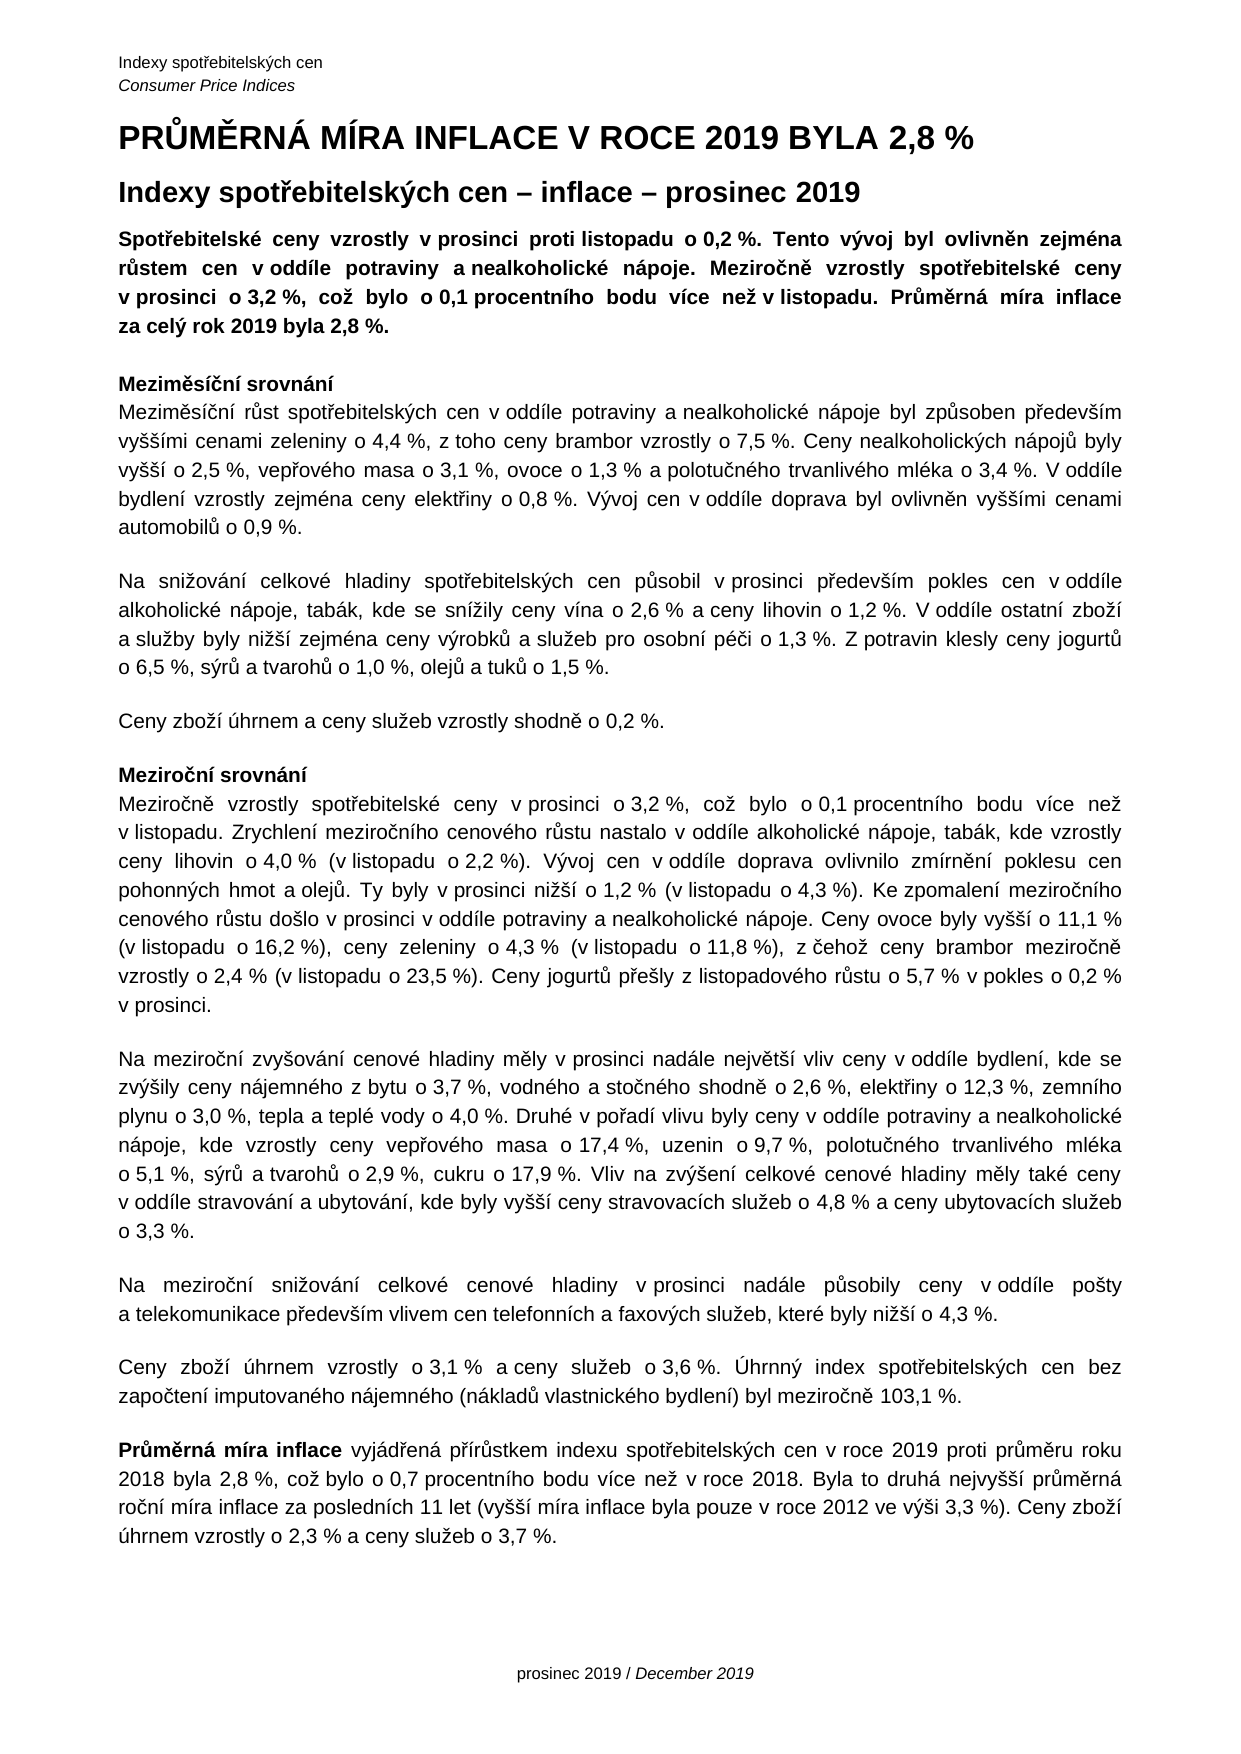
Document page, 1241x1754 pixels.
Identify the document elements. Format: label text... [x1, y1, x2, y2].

subtitle Indexy spotřebitelských cen – inflace – prosinec 2019 [118, 174, 1122, 208]
text Meziměsíční srovnání [118, 371, 1122, 395]
text Spotřebitelské ceny vzrostly v prosinci proti listopadu o 0,2 %. Tento vývoj byl ovlivněn zejména růstem cen v oddíle potraviny a nealkoholické nápoje. Meziročně vzrostly spotřebitelské ceny v prosinci o 3,2 %, což bylo o 0,1 procentního bodu více než v listopadu. Průměrná míra inflace za celý rok 2019 byla 2,8 %. [118, 227, 1122, 337]
text Na meziroční snižování celkové cenové hladiny v prosinci nadále působily ceny v oddíle pošty a telekomunikace především vlivem cen telefonních a faxových služeb, které byly nižší o 4,3 %. [118, 1273, 1122, 1325]
text Meziročně vzrostly spotřebitelské ceny v prosinci o 3,2 %, což bylo o 0,1 procentního bodu více než v listopadu. Zrychlení meziročního cenového růstu nastalo v oddíle alkoholické nápoje, tabák, kde vzrostly ceny lihovin o 4,0 % (v listopadu o 2,2 %). Vývoj cen v oddíle doprava ovlivnilo zmírnění poklesu cen pohonných hmot a olejů. Ty byly v prosinci nižší o 1,2 % (v listopadu o 4,3 %). Ke zpomalení meziročního cenového růstu došlo v prosinci v oddíle potraviny a nealkoholické nápoje. Ceny ovoce byly vyšší o 11,1 % (v listopadu o 16,2 %), ceny zeleniny o 4,3 % (v listopadu o 11,8 %), z čehož ceny brambor meziročně vzrostly o 2,4 % (v listopadu o 23,5 %). Ceny jogurtů přešly z listopadového růstu o 5,7 % v pokles o 0,2 % v prosinci. [118, 791, 1122, 1017]
text Průměrná míra inflace vyjádřená přírůstkem indexu spotřebitelských cen v roce 2019 proti průměru roku 2018 byla 2,8 %, což bylo o 0,7 procentního bodu více než v roce 2018. Byla to druhá nejvyšší průměrná roční míra inflace za posledních 11 let (vyšší míra inflace byla pouze v roce 2012 ve výši 3,3 %). Ceny zboží úhrnem vzrostly o 2,3 % a ceny služeb o 3,7 %. [118, 1438, 1122, 1548]
text Meziměsíční růst spotřebitelských cen v oddíle potraviny a nealkoholické nápoje byl způsoben především vyššími cenami zeleniny o 4,4 %, z toho ceny brambor vzrostly o 7,5 %. Ceny nealkoholických nápojů byly vyšší o 2,5 %, vepřového masa o 3,1 %, ovoce o 1,3 % a polotučného trvanlivého mléka o 3,4 %. V oddíle bydlení vzrostly zejména ceny elektřiny o 0,8 %. Vývoj cen v oddíle doprava byl ovlivněn vyššími cenami automobilů o 0,9 %. [118, 400, 1122, 539]
subtitle Průměrná míra inflace v roce 2019 byla 2,8 % [118, 118, 1122, 157]
text Meziroční srovnání [118, 763, 1122, 787]
text Na meziroční zvyšování cenové hladiny měly v prosinci nadále největší vliv ceny v oddíle bydlení, kde se zvýšily ceny nájemného z bytu o 3,7 %, vodného a stočného shodně o 2,6 %, elektřiny o 12,3 %, zemního plynu o 3,0 %, tepla a teplé vody o 4,0 %. Druhé v pořadí vlivu byly ceny v oddíle potraviny a nealkoholické nápoje, kde vzrostly ceny vepřového masa o 17,4 %, uzenin o 9,7 %, polotučného trvanlivého mléka o 5,1 %, sýrů a tvarohů o 2,9 %, cukru o 17,9 %. Vliv na zvýšení celkové cenové hladiny měly také ceny v oddíle stravování a ubytování, kde byly vyšší ceny stravovacích služeb o 4,8 % a ceny ubytovacích služeb o 3,3 %. [118, 1046, 1122, 1243]
text Ceny zboží úhrnem vzrostly o 3,1 % a ceny služeb o 3,6 %. Úhrnný index spotřebitelských cen bez započtení imputovaného nájemného (nákladů vlastnického bydlení) byl meziročně 103,1 %. [118, 1355, 1122, 1408]
text Na snižování celkové hladiny spotřebitelských cen působil v prosinci především pokles cen v oddíle alkoholické nápoje, tabák, kde se snížily ceny vína o 2,6 % a ceny lihovin o 1,2 %. V oddíle ostatní zboží a služby byly nižší zejména ceny výrobků a služeb pro osobní péči o 1,3 %. Z potravin klesly ceny jogurtů o 6,5 %, sýrů a tvarohů o 1,0 %, olejů a tuků o 1,5 %. [118, 569, 1122, 679]
text Ceny zboží úhrnem a ceny služeb vzrostly shodně o 0,2 %. [118, 709, 1122, 733]
